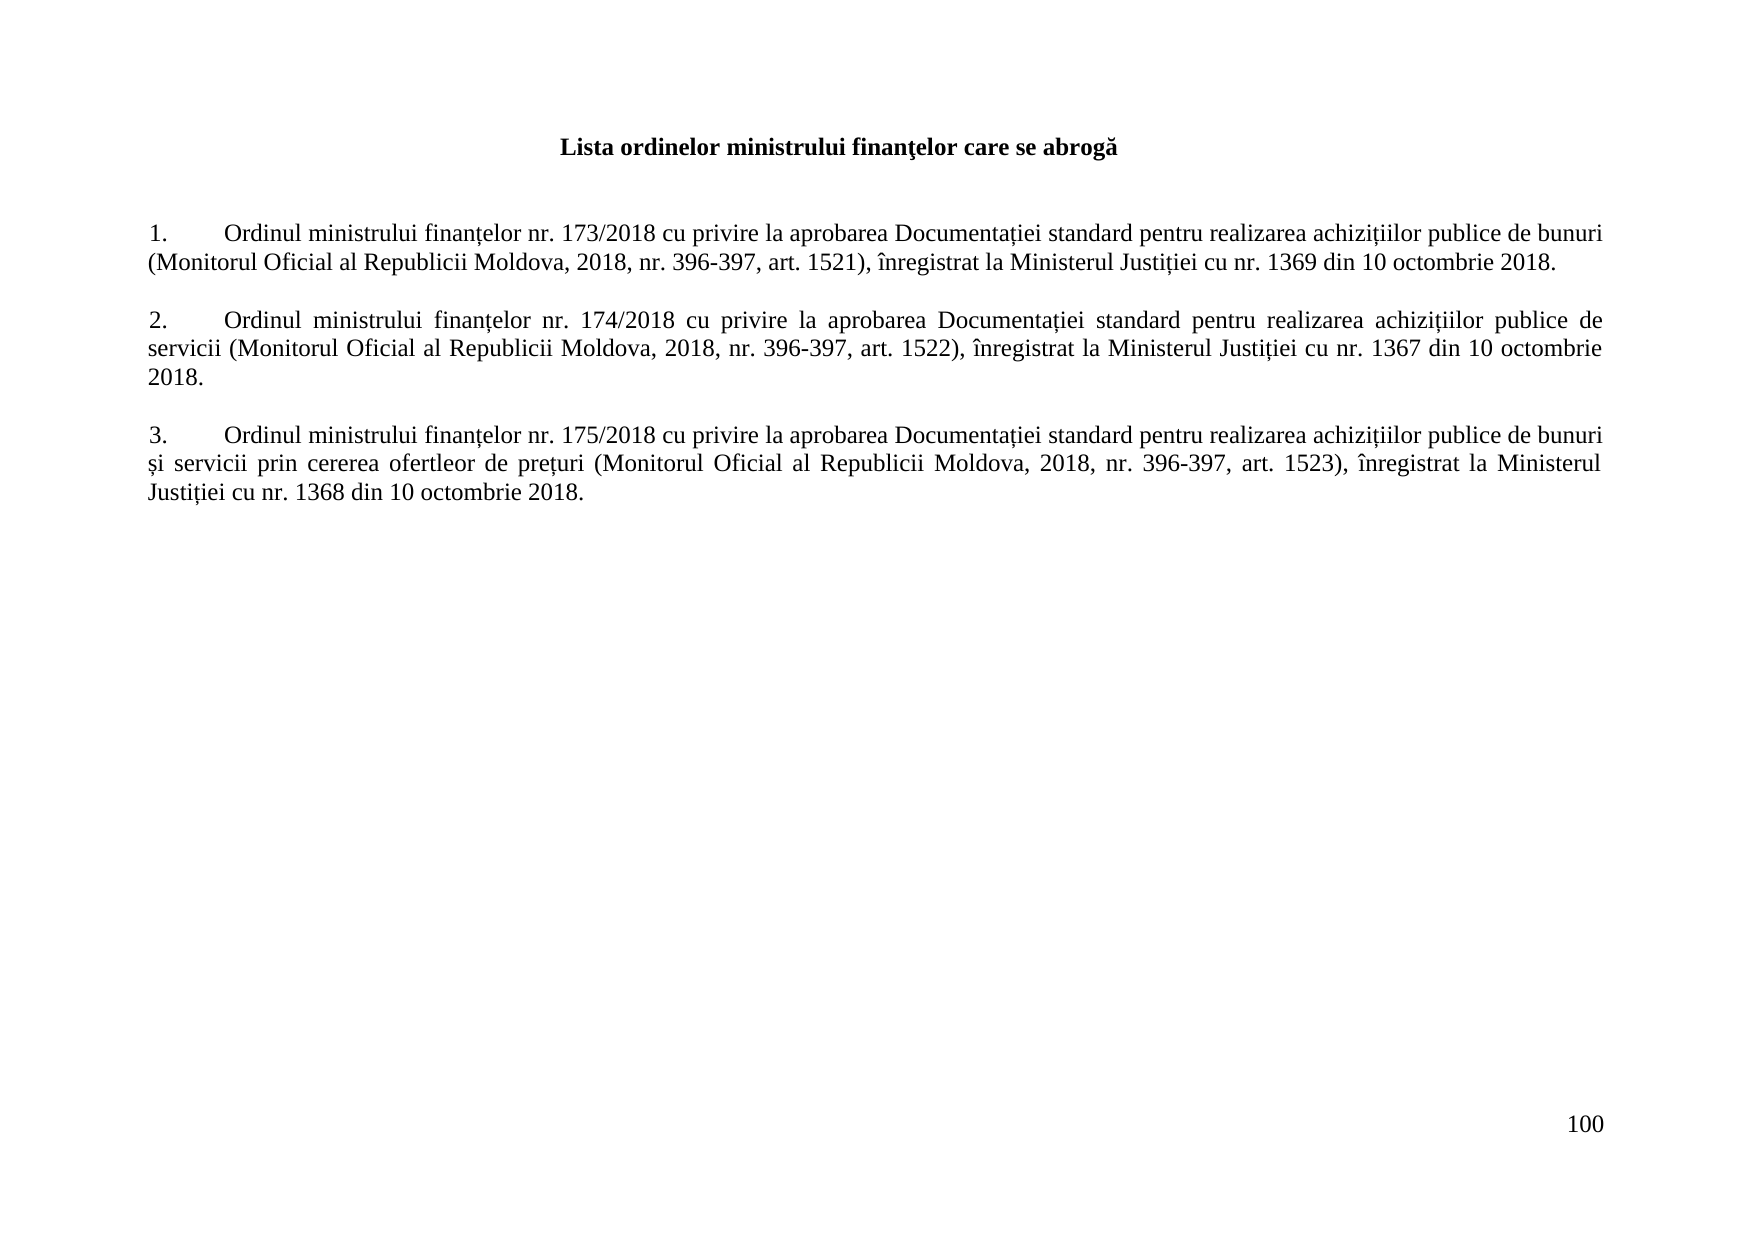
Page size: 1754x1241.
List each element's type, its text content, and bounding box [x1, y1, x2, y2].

list Ordinul ministrului finanțelor nr. 174/2018 cu privire la aprobarea Documentației standard pentru realizarea achizițiilor publice de servicii (Monitorul Oficial al Republicii Moldova, 2018, nr. 396-397, art. 1522), înregistrat la Ministerul Justiției cu nr. 1367 din 10 octombrie 2018. [148, 305, 1604, 391]
list Ordinul ministrului finanțelor nr. 173/2018 cu privire la aprobarea Documentației standard pentru realizarea achizițiilor publice de bunuri (Monitorul Oficial al Republicii Moldova, 2018, nr. 396-397, art. 1521), înregistrat la Ministerul Justiției cu nr. 1369 din 10 octombrie 2018. [148, 218, 1604, 276]
text Lista ordinelor ministrului finanţelor care se abrogă [74, 132, 1604, 161]
list Ordinul ministrului finanțelor nr. 175/2018 cu privire la aprobarea Documentației standard pentru realizarea achizițiilor publice de bunuri și servicii prin cererea ofertleor de prețuri (Monitorul Oficial al Republicii Moldova, 2018, nr. 396-397, art. 1523), înregistrat la Ministerul Justiției cu nr. 1368 din 10 octombrie 2018. [148, 420, 1604, 506]
